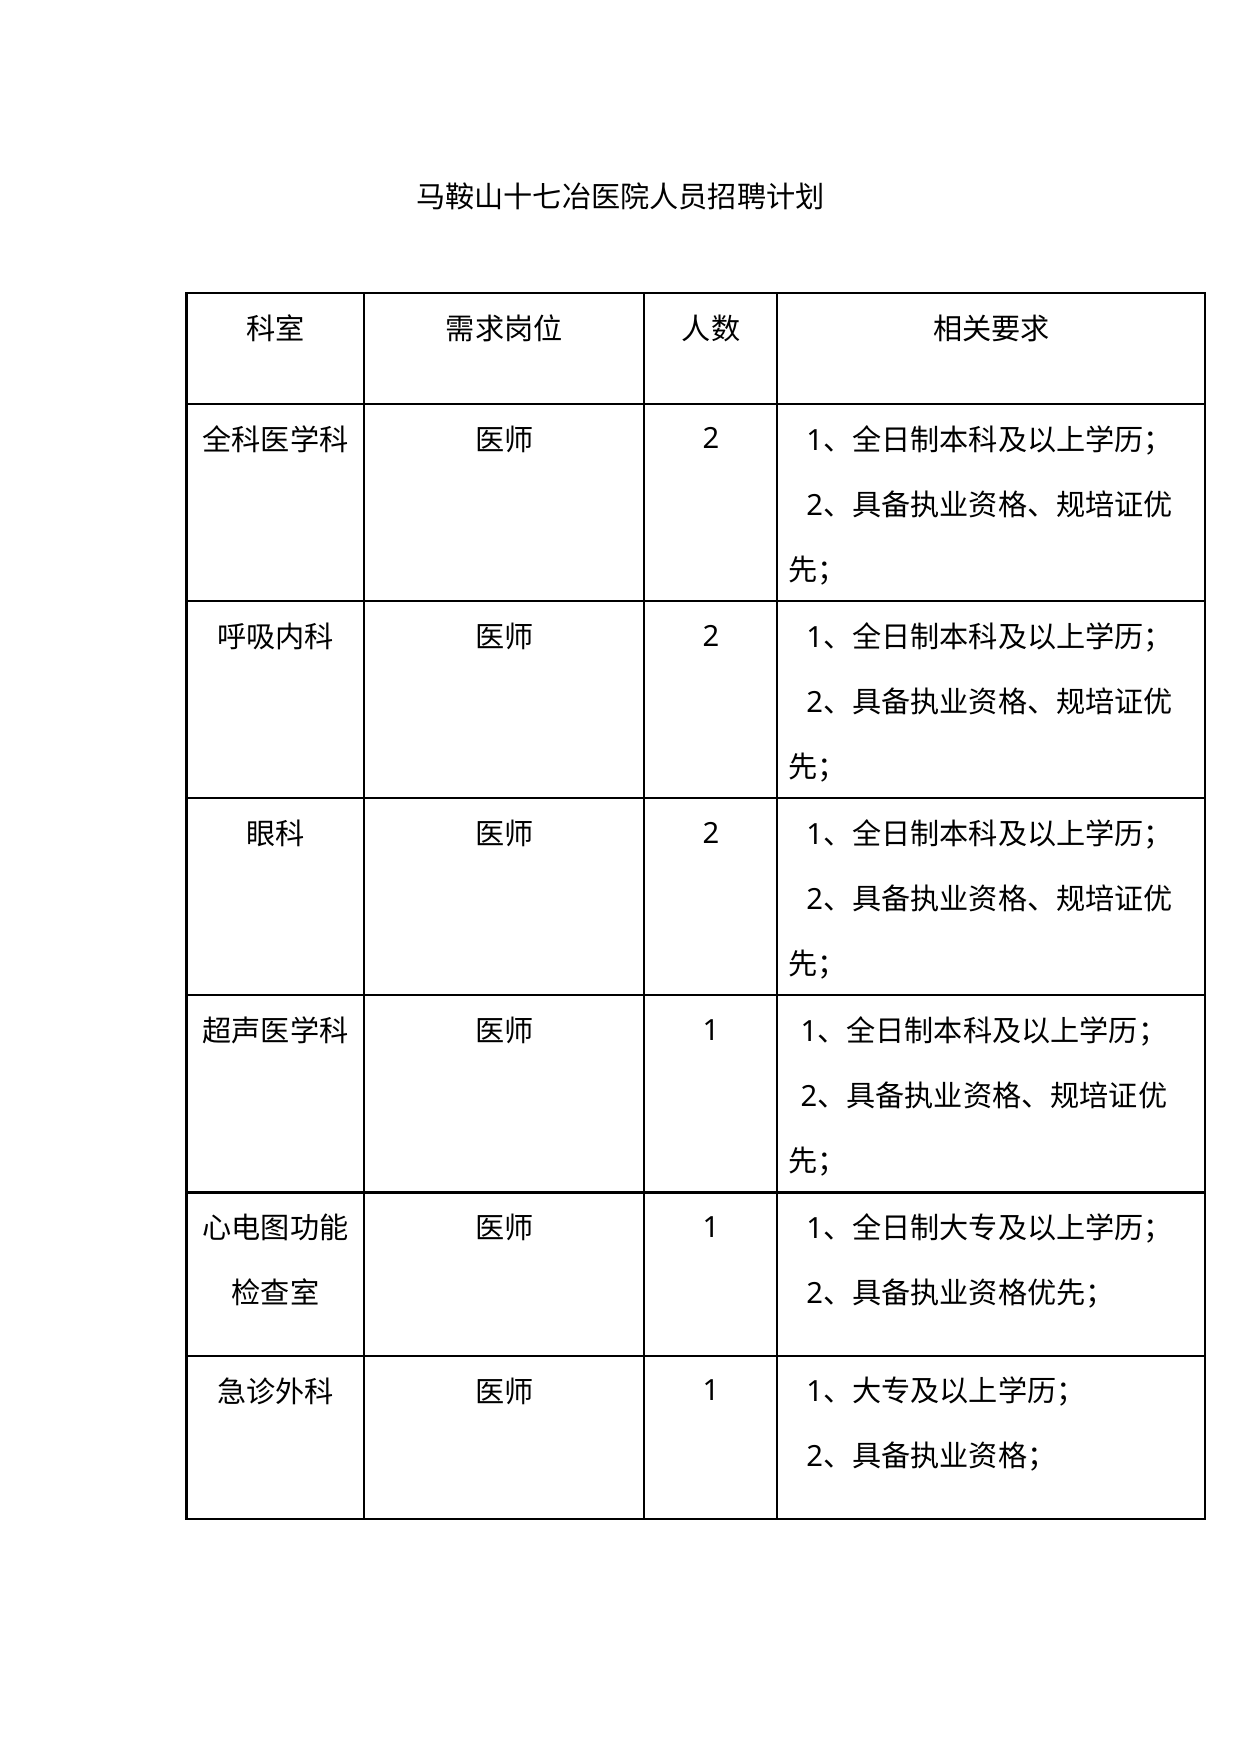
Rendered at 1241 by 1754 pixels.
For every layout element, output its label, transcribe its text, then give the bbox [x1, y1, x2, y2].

table_cell 急诊外科 [188, 1357, 363, 1518]
table_cell 呼吸内科 [188, 602, 363, 797]
text 马鞍山十七冶医院人员招聘计划 [187, 162, 1053, 227]
table_cell 1 [645, 996, 776, 1191]
table_cell 1、大专及以上学历； 2、具备执业资格； [778, 1357, 1204, 1518]
table_cell 医师 [365, 996, 643, 1191]
table_cell 医师 [365, 405, 643, 600]
table_cell 医师 [365, 1194, 643, 1355]
table_header 科室 [188, 294, 363, 403]
table_cell 1 [645, 1194, 776, 1355]
table_cell 1、全日制大专及以上学历； 2、具备执业资格优先； [778, 1194, 1204, 1355]
table_cell 眼科 [188, 799, 363, 994]
table_cell 1 [645, 1357, 776, 1518]
table_cell 医师 [365, 799, 643, 994]
table_cell 1、全日制本科及以上学历； 2、具备执业资格、规培证优先； [778, 799, 1204, 994]
table_header 相关要求 [778, 294, 1204, 403]
table_cell 医师 [365, 602, 643, 797]
table_header 人数 [645, 294, 776, 403]
table_cell 1、全日制本科及以上学历； 2、具备执业资格、规培证优先； [778, 405, 1204, 600]
table_cell 1、全日制本科及以上学历； 2、具备执业资格、规培证优先； [778, 602, 1204, 797]
table_cell 医师 [365, 1357, 643, 1518]
table_cell 全科医学科 [188, 405, 363, 600]
table_cell 2 [645, 799, 776, 994]
table_cell 1、全日制本科及以上学历； 2、具备执业资格、规培证优先； [778, 996, 1204, 1191]
table_cell 超声医学科 [188, 996, 363, 1191]
table_cell 2 [645, 602, 776, 797]
table_header 需求岗位 [365, 294, 643, 403]
table_cell 心电图功能检查室 [188, 1194, 363, 1355]
table_cell 2 [645, 405, 776, 600]
